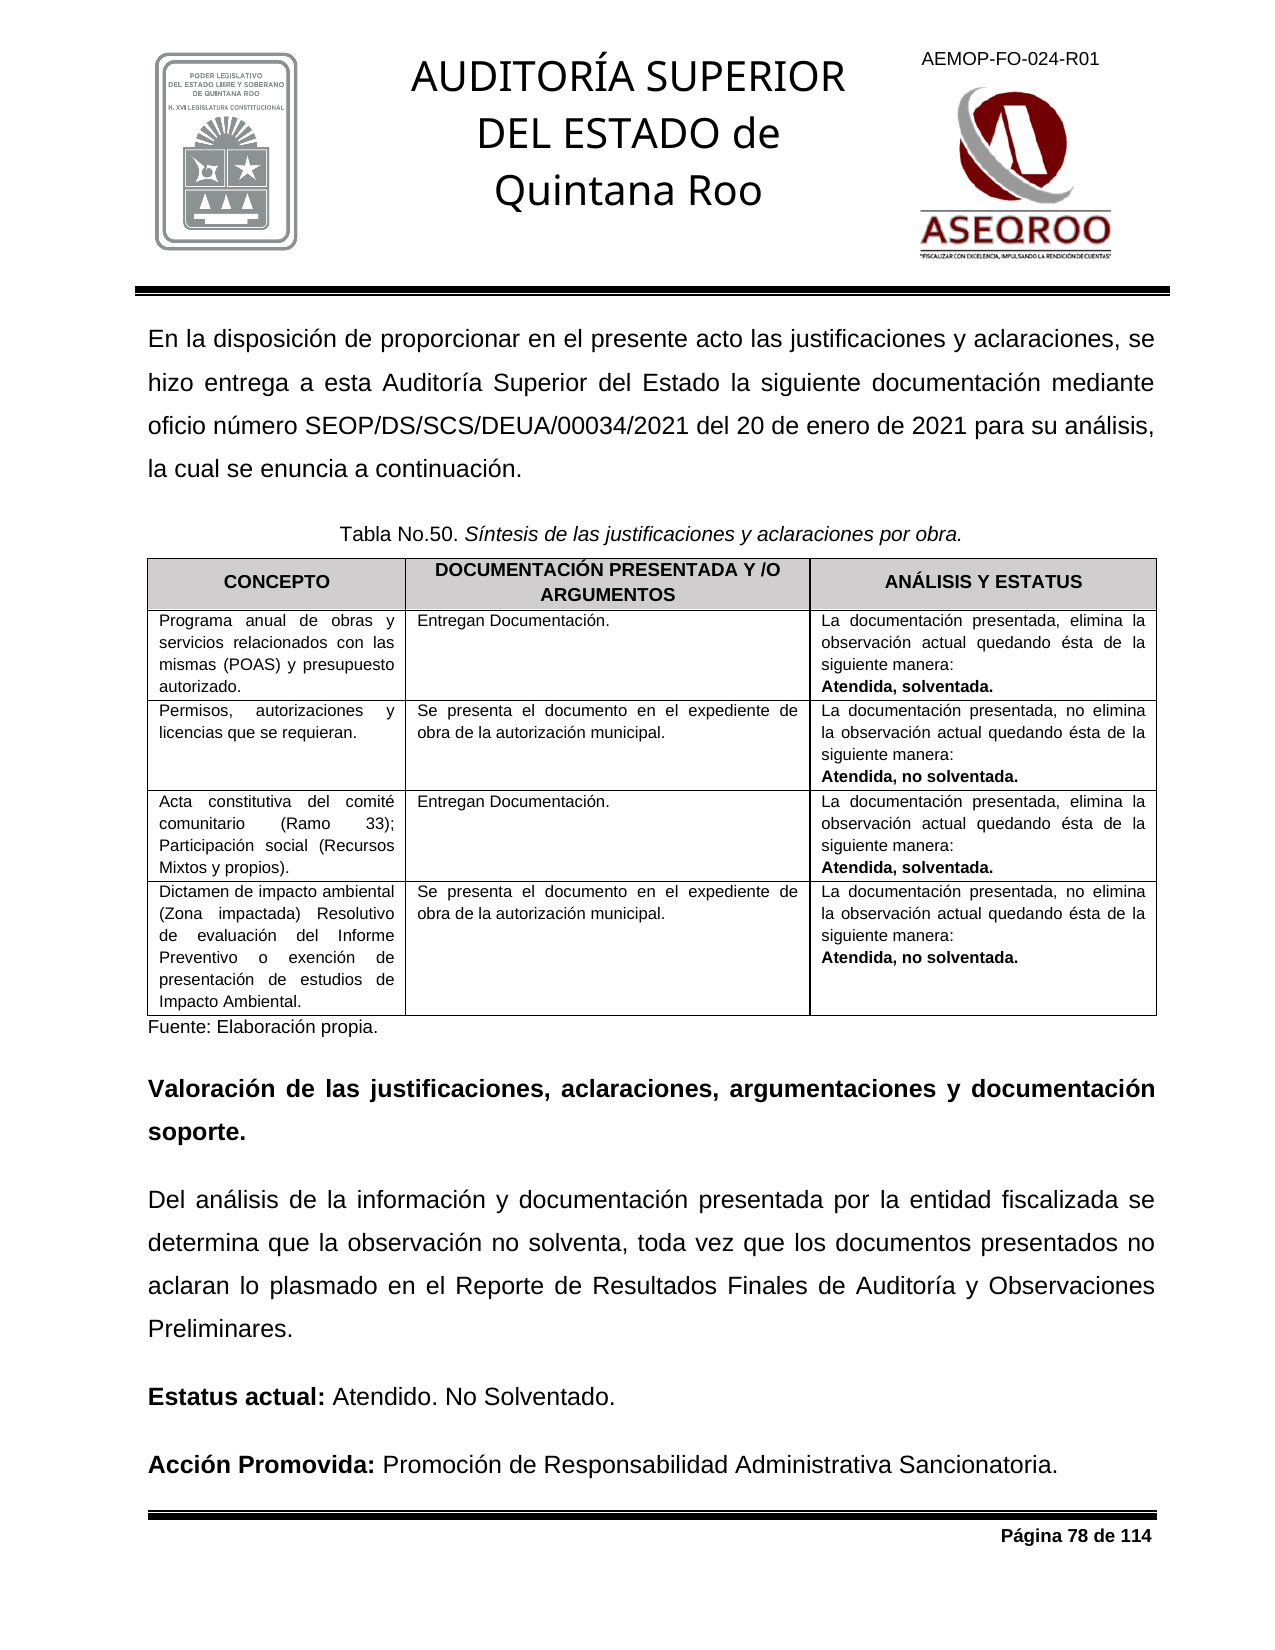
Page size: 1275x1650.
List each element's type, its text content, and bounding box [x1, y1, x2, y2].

table_cell Acta constitutiva del comité comunitario (Ramo 33); Participación social (Recursos Mixtos y propios). [148, 791, 405, 881]
text Estatus actual: Atendido. No Solventado. [148, 1382, 1157, 1411]
table_cell Entregan Documentación. [406, 611, 809, 700]
picture [153, 49, 299, 252]
text Tabla No.50. Síntesis de las justificaciones y aclaraciones por obra. [148, 522, 1157, 546]
table_cell Se presenta el documento en el expediente de obra de la autorización municipal. [406, 882, 809, 1015]
table_cell Permisos, autorizaciones y licencias que se requieran. [148, 701, 405, 790]
picture [920, 87, 1111, 259]
table_header ANÁLISIS Y ESTATUS [811, 559, 1156, 609]
table_header CONCEPTO [148, 559, 405, 609]
text En la disposición de proporcionar en el presente acto las justificaciones y aclaraciones, se hizo entrega a esta Auditoría Superior del Estado la siguiente documentación mediante oficio número SEOP/DS/SCS/DEUA/00034/2021 del 20 de enero de 2021 para su análisis, la cual se enuncia a continuación. [148, 324, 1157, 483]
table_header DOCUMENTACIÓN PRESENTADA Y /O ARGUMENTOS [406, 559, 809, 609]
text Fuente: Elaboración propia. [148, 1016, 1157, 1038]
table_cell Se presenta el documento en el expediente de obra de la autorización municipal. [406, 701, 809, 790]
text Valoración de las justificaciones, aclaraciones, argumentaciones y documentación soporte. [148, 1073, 1157, 1145]
table_cell La documentación presentada, elimina la observación actual quedando ésta de la siguiente manera: Atendida, solventada. [811, 611, 1156, 700]
table_cell La documentación presentada, elimina la observación actual quedando ésta de la siguiente manera: Atendida, solventada. [811, 791, 1156, 881]
table_cell La documentación presentada, no elimina la observación actual quedando ésta de la siguiente manera: Atendida, no solventada. [811, 882, 1156, 1015]
table_cell La documentación presentada, no elimina la observación actual quedando ésta de la siguiente manera: Atendida, no solventada. [811, 701, 1156, 790]
text Acción Promovida: Promoción de Responsabilidad Administrativa Sancionatoria. [148, 1450, 1157, 1479]
table_cell Programa anual de obras y servicios relacionados con las mismas (POAS) y presupuesto autorizado. [148, 611, 405, 700]
table_cell Dictamen de impacto ambiental (Zona impactada) Resolutivo de evaluación del Informe Preventivo o exención de presentación de estudios de Impacto Ambiental. [148, 882, 405, 1015]
text Del análisis de la información y documentación presentada por la entidad fiscalizada se determina que la observación no solventa, toda vez que los documentos presentados no aclaran lo plasmado en el Reporte de Resultados Finales de Auditoría y Observaciones Preliminares. [148, 1185, 1157, 1343]
table_cell Entregan Documentación. [406, 791, 809, 881]
